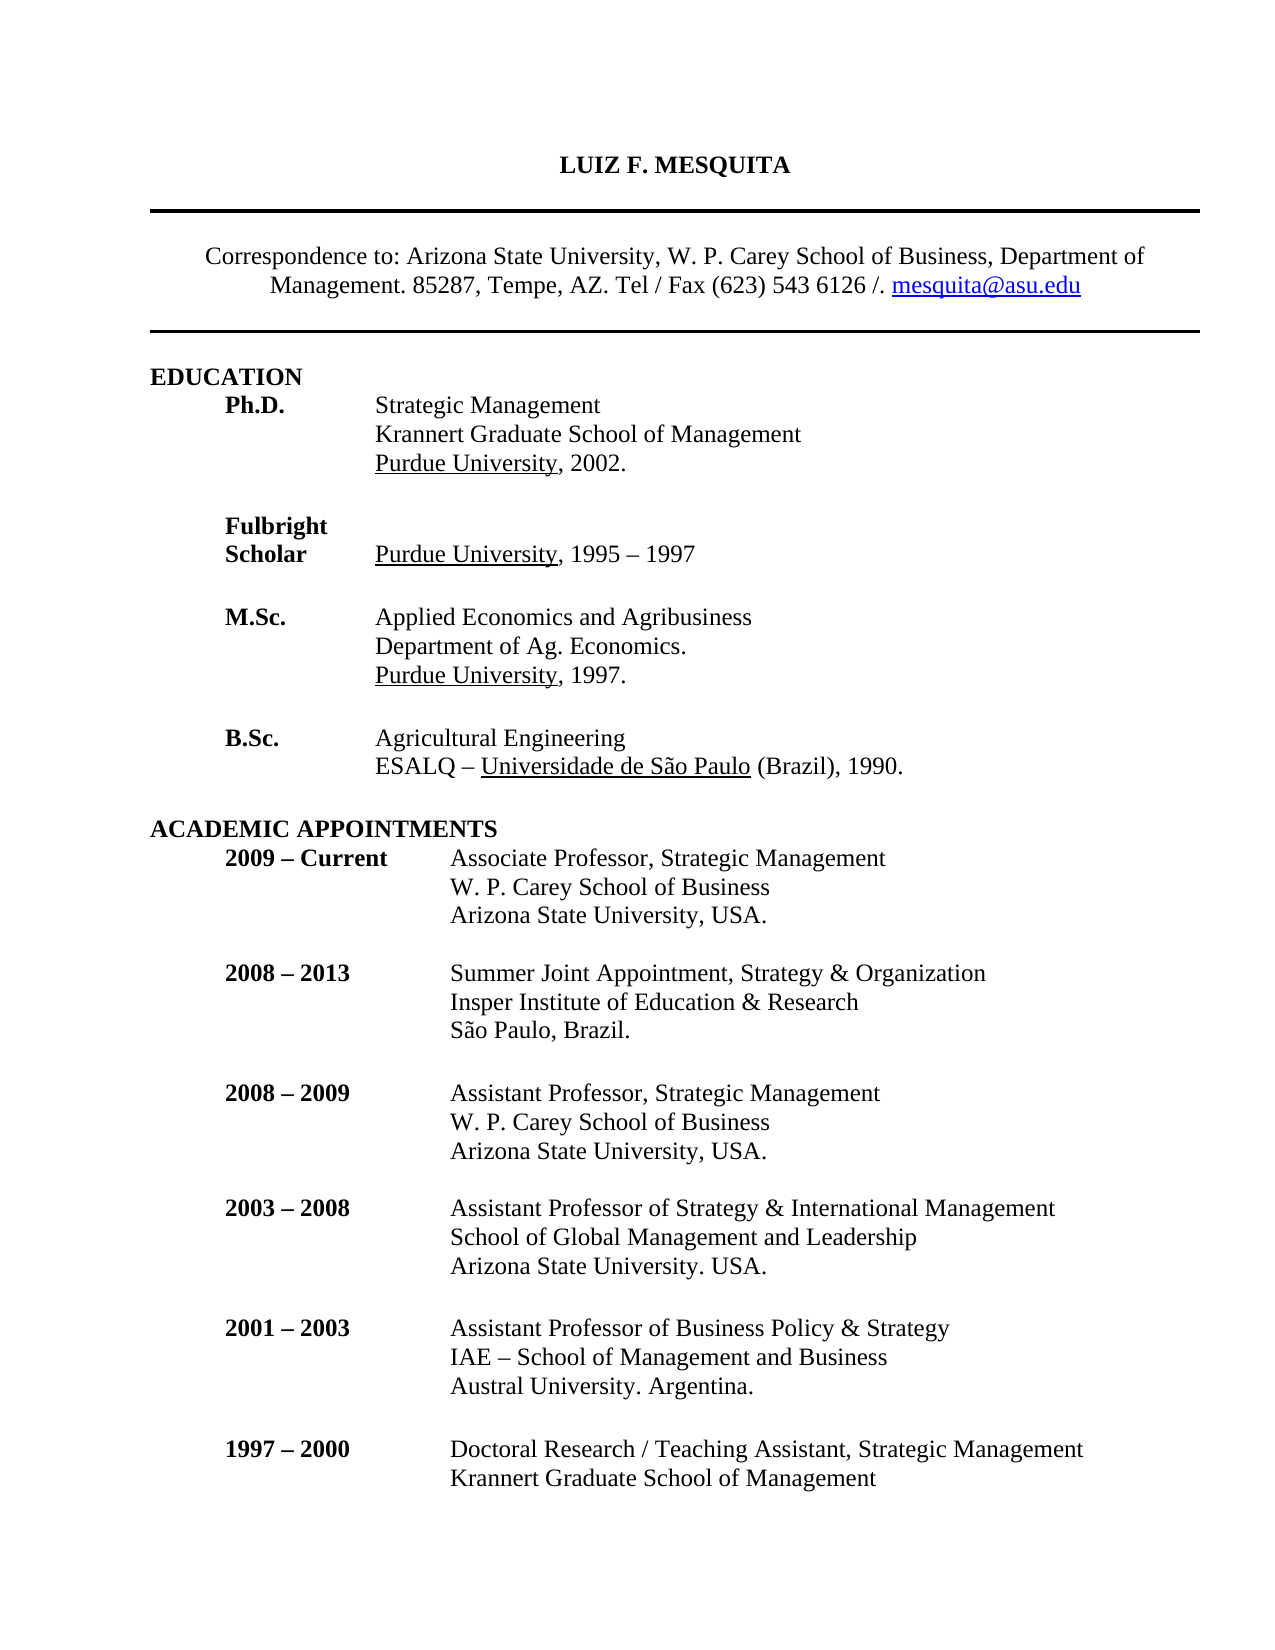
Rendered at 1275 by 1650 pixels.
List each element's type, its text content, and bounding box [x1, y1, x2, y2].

text Scholar Purdue University, 1995 – 1997 [150, 539, 1200, 568]
text Arizona State University, USA. [150, 1136, 1200, 1164]
text M.Sc. Applied Economics and Agribusiness [150, 602, 1200, 631]
text Arizona State University. USA. [150, 1251, 1200, 1279]
text Ph.D. Strategic Management [150, 390, 1200, 419]
text Krannert Graduate School of Management [300, 419, 1200, 448]
text 1997 – 2000 Doctoral Research / Teaching Assistant, Strategic Management [150, 1434, 1125, 1463]
text Austral University. Argentina. [375, 1371, 1200, 1400]
text 2008 – 2013 Summer Joint Appointment, Strategy & Organization [150, 958, 1200, 987]
text Correspondence to: Arizona State University, W. P. Carey School of Business, Department of Management. 85287, Tempe, AZ. Tel / Fax (623) 543 6126 /. mesquita@asu.edu [150, 241, 1200, 299]
text Arizona State University, USA. [375, 900, 1200, 929]
text 2008 – 2009 Assistant Professor, Strategic Management [150, 1078, 1200, 1107]
text Department of Ag. Economics. [300, 631, 1200, 660]
text Purdue University, 1997. [300, 660, 1200, 688]
text Fulbright [150, 511, 1200, 539]
text W. P. Carey School of Business [150, 872, 1200, 900]
text IAE – School of Management and Business [375, 1342, 1200, 1371]
text 2001 – 2003 Assistant Professor of Business Policy & Strategy [150, 1313, 1200, 1342]
text Purdue University, 2002. [300, 448, 1200, 477]
text ACADEMIC APPOINTMENTS [150, 814, 1200, 843]
text EDUCATION [150, 362, 1200, 390]
text Krannert Graduate School of Management [375, 1463, 1200, 1491]
text B.Sc. Agricultural Engineering [150, 723, 1200, 751]
text 2003 – 2008 Assistant Professor of Strategy & International Management [150, 1193, 1200, 1222]
text School of Global Management and Leadership [150, 1222, 1200, 1251]
text W. P. Carey School of Business [150, 1107, 1200, 1136]
text ESALQ – Universidade de São Paulo (Brazil), 1990. [300, 751, 1200, 780]
text São Paulo, Brazil. [375, 1015, 1200, 1044]
text LUIZ F. MESQUITA [150, 150, 1200, 179]
text 2009 – Current Associate Professor, Strategic Management [150, 843, 1200, 872]
text Insper Institute of Education & Research [375, 987, 1200, 1015]
